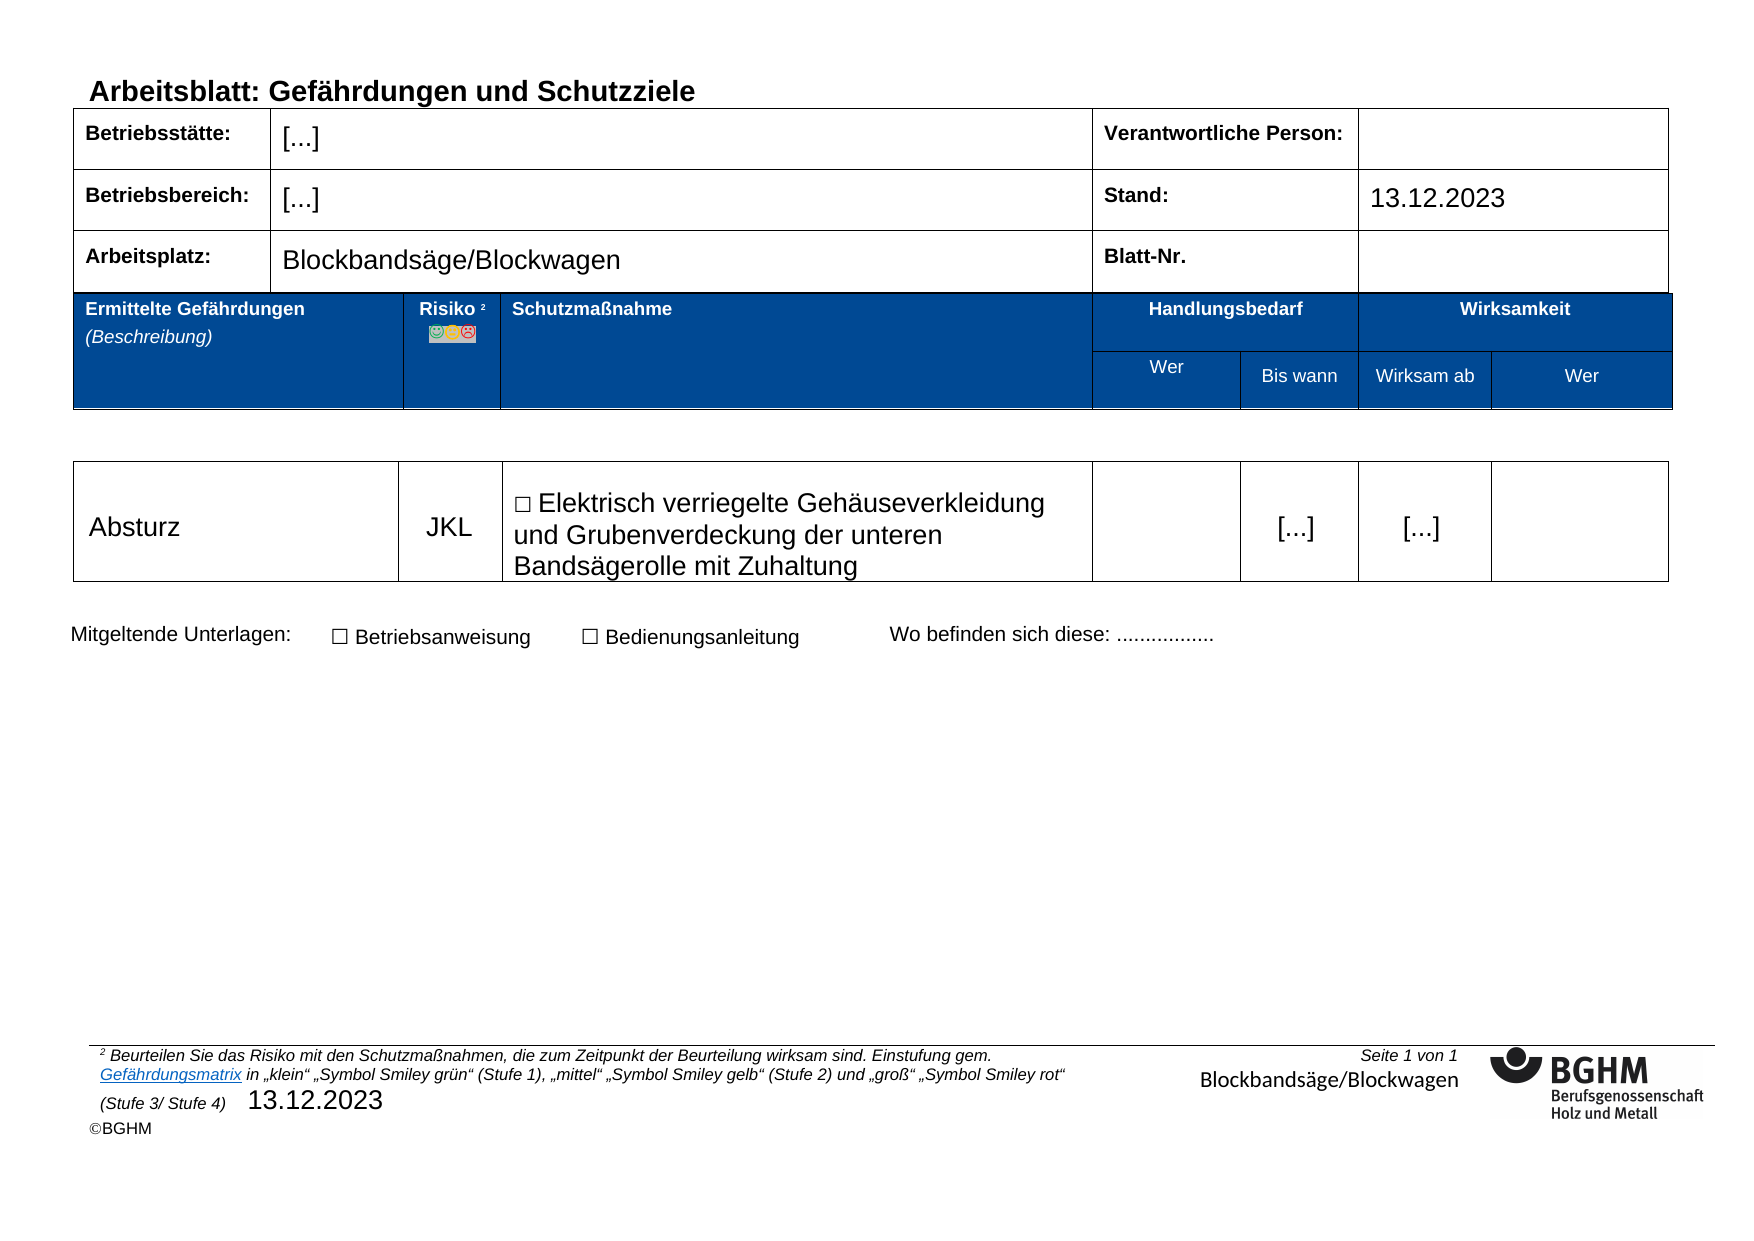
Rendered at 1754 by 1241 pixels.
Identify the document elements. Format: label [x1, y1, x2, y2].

picture [1490, 1047, 1704, 1119]
